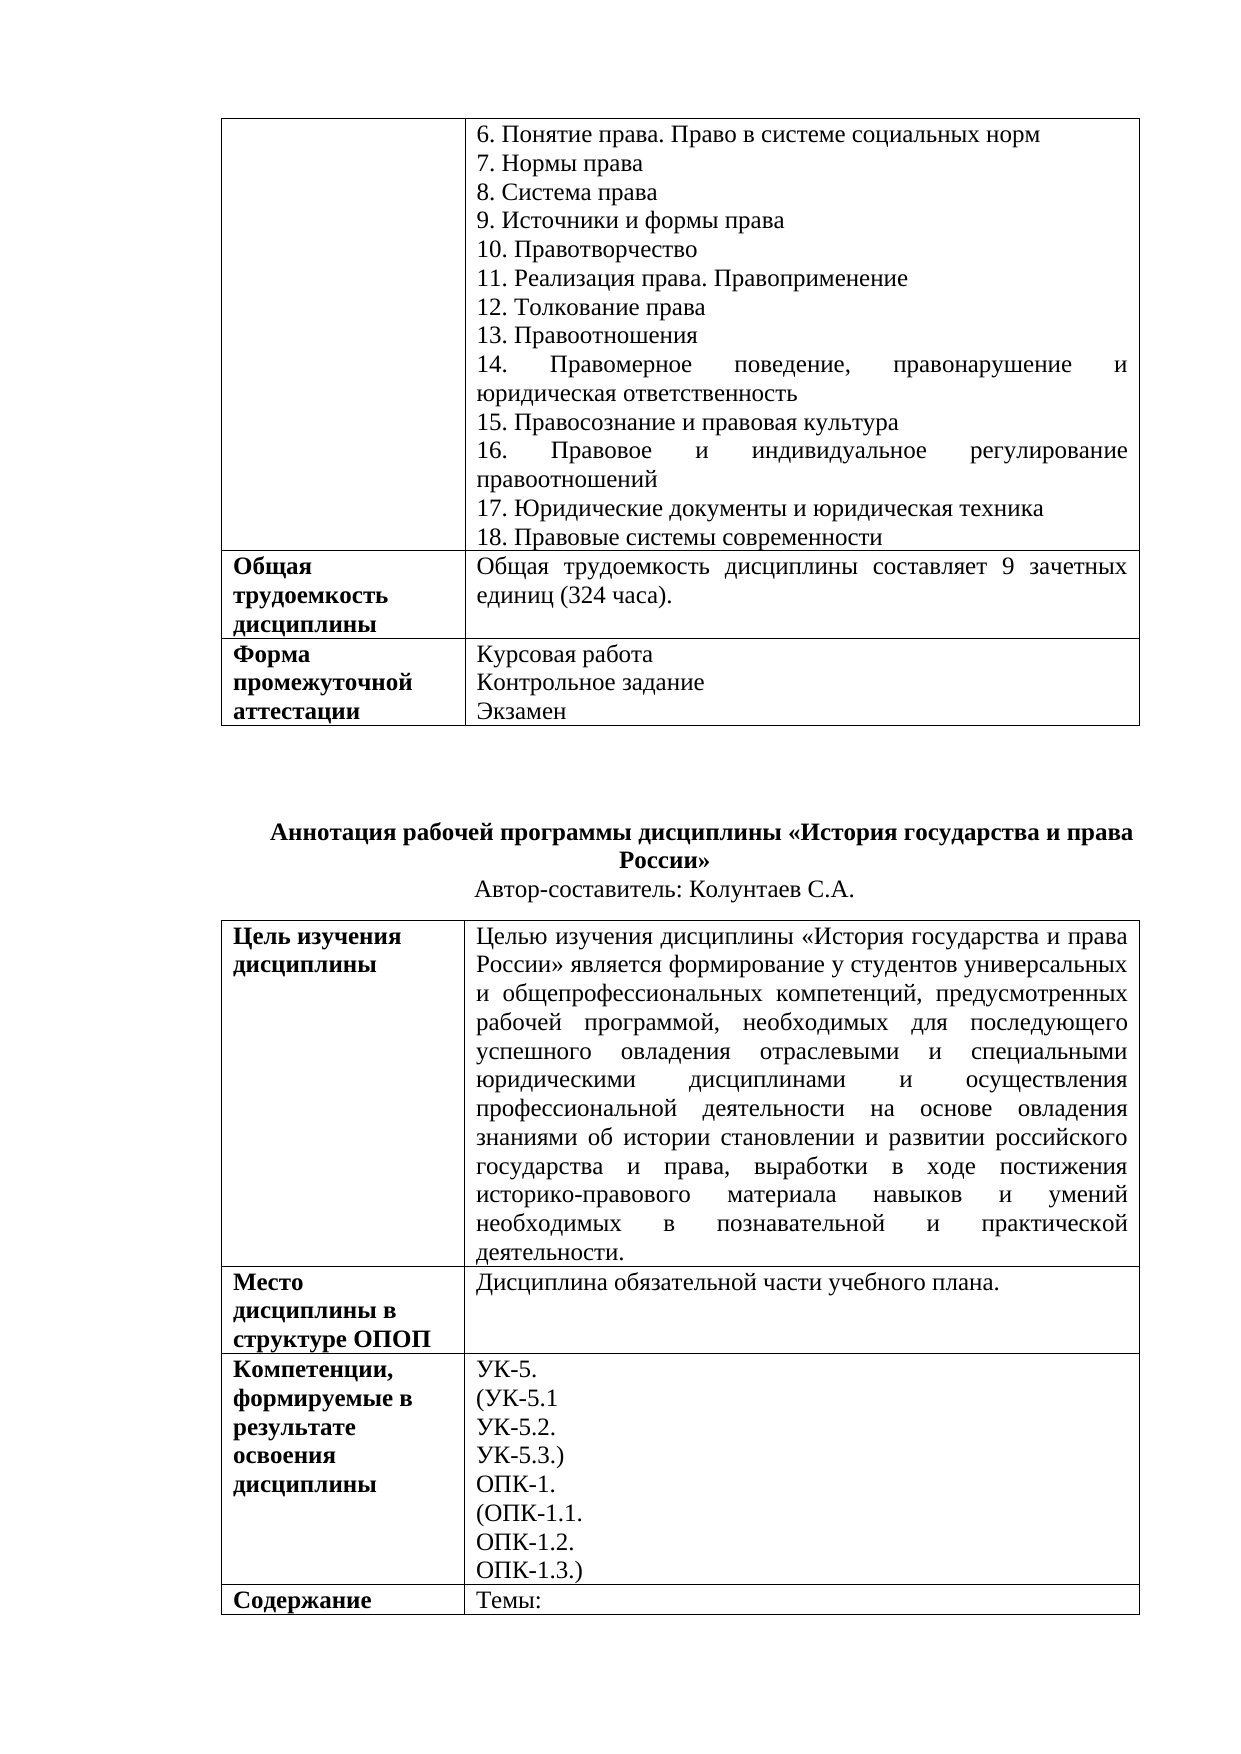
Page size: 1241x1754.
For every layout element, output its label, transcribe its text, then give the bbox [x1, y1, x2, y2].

table_cell Курсовая работа Контрольное задание Экзамен [466, 639, 1139, 725]
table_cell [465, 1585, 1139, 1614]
table_cell Общая трудоемкость дисциплины составляет 9 зачетных единиц (324 часа). [466, 551, 1139, 638]
text Аннотация рабочей программы дисциплины «История государства и права России» [177, 817, 1152, 874]
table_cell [466, 119, 1139, 550]
table_header Целью изучения дисциплины «История государства и права России» является формирование у студентов универсальных и общепрофессиональных компетенций, предусмотренных рабочей программой, необходимых для последующего успешного овладения отраслевыми и специальными юридическими дисциплинами и осуществления профессиональной деятельности на основе овладения знаниями об истории становлении и развитии российского государства и права, выработки в ходе постижения историко-правового материала навыков и умений необходимых в познавательной и практической деятельности. [465, 921, 1139, 1266]
table_cell УК-5. (УК-5.1 УК-5.2. УК-5.3.) ОПК-1. (ОПК-1.1. ОПК-1.2. ОПК-1.3.) [465, 1354, 1139, 1584]
table_cell Форма промежуточной аттестации [222, 639, 465, 725]
table_cell Общая трудоемкость дисциплины [222, 551, 465, 638]
table_header Цель изучения дисциплины [222, 921, 464, 1266]
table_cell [222, 119, 465, 550]
text Автор-составитель: Колунтаев С.А. [177, 874, 1152, 903]
table_cell Компетенции, формируемые в результате освоения дисциплины [222, 1354, 464, 1584]
table_cell Дисциплина обязательной части учебного плана. [465, 1267, 1139, 1353]
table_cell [222, 1585, 464, 1614]
table_cell Место дисциплины в структуре ОПОП [222, 1267, 464, 1353]
